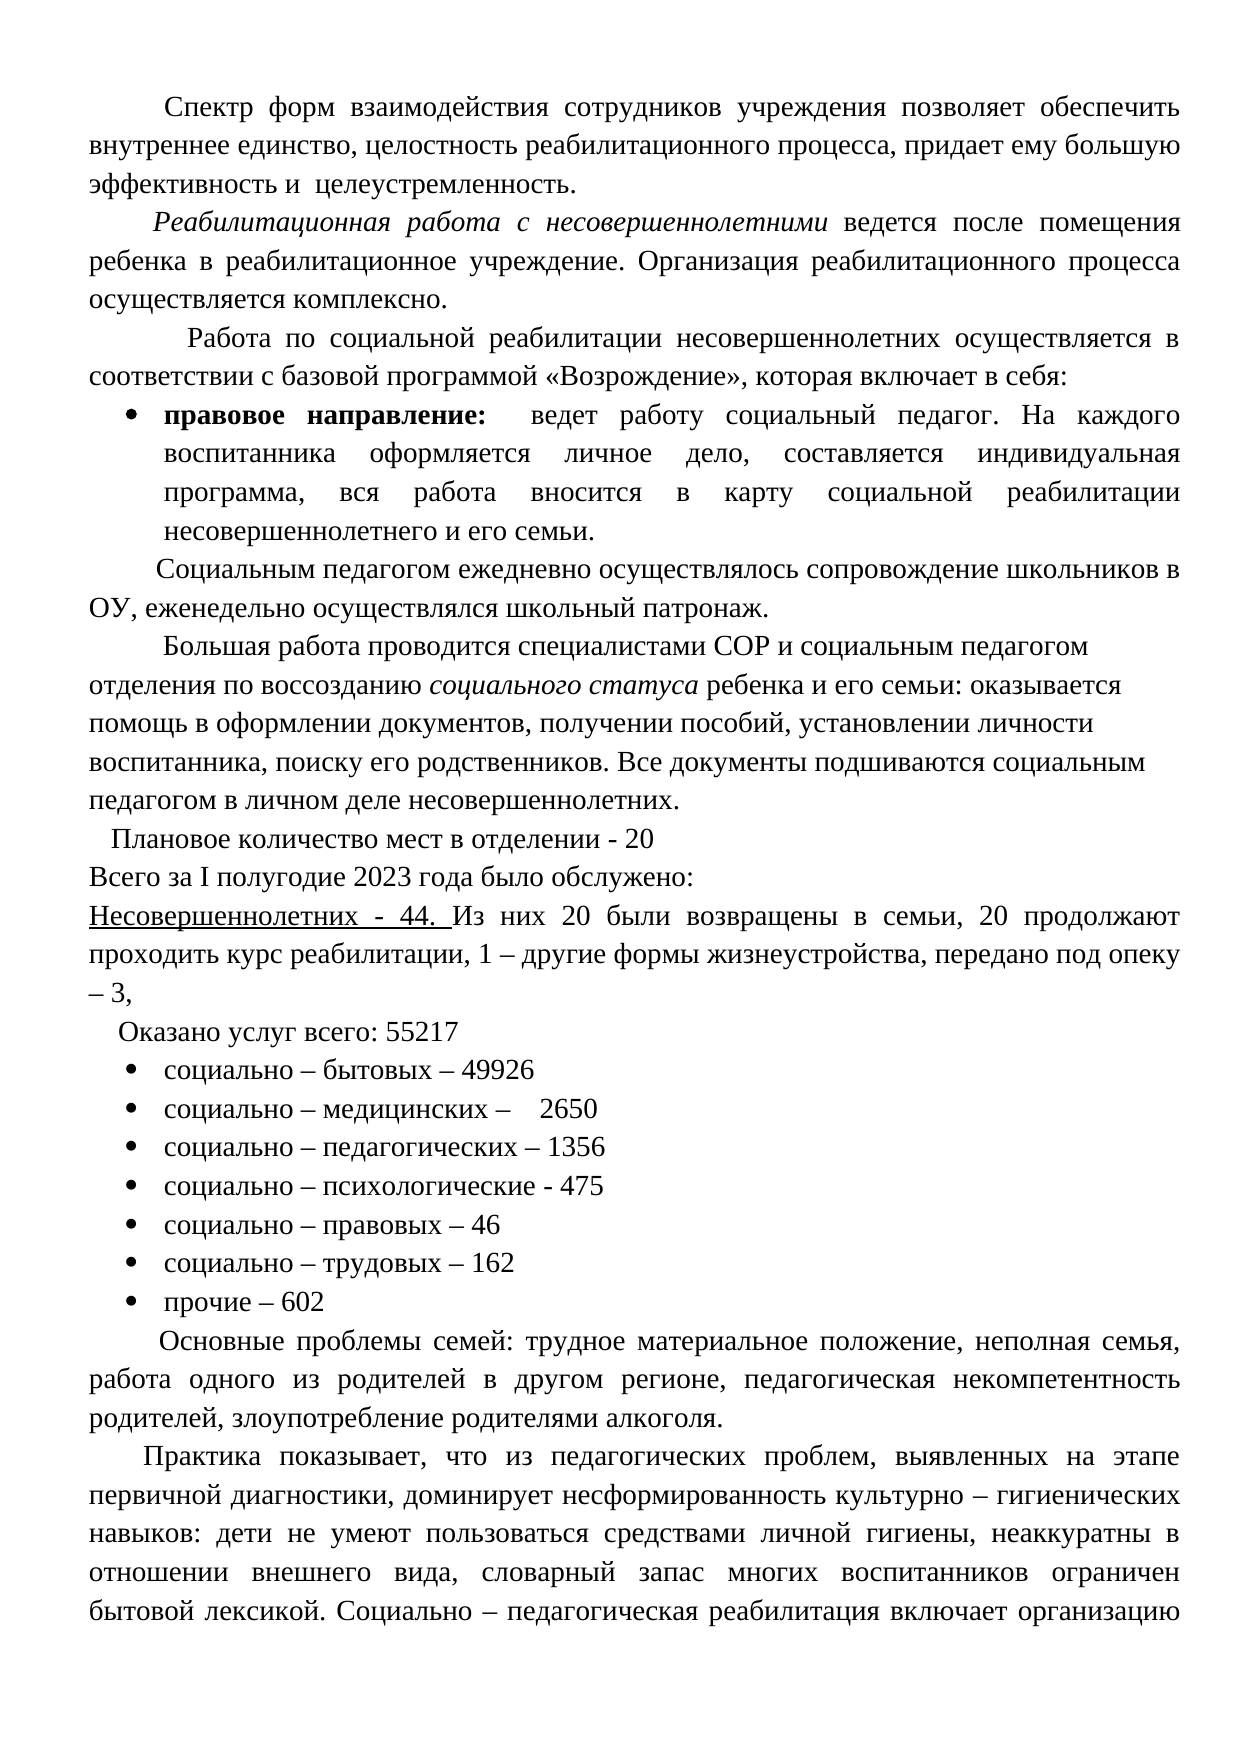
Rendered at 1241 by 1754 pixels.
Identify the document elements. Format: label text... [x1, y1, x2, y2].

text Основные проблемы семей: трудное материальное положение, неполная семья, работа одного из родителей в другом регионе, педагогическая некомпетентность родителей, злоупотребление родителями алкоголя. [89, 1323, 1181, 1433]
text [89, 1438, 1181, 1626]
text Несовершеннолетних - 44. Из них 20 были возвращены в семьи, 20 продолжают проходить курс реабилитации, 1 – другие формы жизнеустройства, передано под опеку – 3, [89, 898, 1181, 1009]
text Социальным педагогом ежедневно осуществлялось сопровождение школьников в ОУ, еженедельно осуществлялся школьный патронаж. [89, 551, 1181, 623]
list социально – педагогических – 1356 [126, 1129, 1181, 1163]
text Плановое количество мест в отделении - 20 [89, 821, 1181, 854]
text Спектр форм взаимодействия сотрудников учреждения позволяет обеспечить внутреннее единство, целостность реабилитационного процесса, придает ему большую эффективность и целеустремленность. [89, 89, 1181, 199]
list социально – правовых – 46 [126, 1207, 1181, 1241]
list социально – психологические - 475 [126, 1168, 1181, 1202]
list правовое направление: ведет работу социальный педагог. На каждого воспитанника оформляется личное дело, составляется индивидуальная программа, вся работа вносится в карту социальной реабилитации несовершеннолетнего и его семьи. [126, 397, 1181, 546]
text Реабилитационная работа с несовершеннолетними ведется после помещения ребенка в реабилитационное учреждение. Организация реабилитационного процесса осуществляется комплексно. [89, 276, 1181, 315]
text Большая работа проводится специалистами СОР и социальным педагогом отделения по воссозданию социального статуса ребенка и его семьи: оказывается помощь в оформлении документов, получении пособий, установлении личности воспитанника, поиску его родственников. Все документы подшиваются социальным педагогом в личном деле несовершеннолетних. [89, 628, 1181, 816]
list прочие – 602 [126, 1284, 1181, 1318]
text Реабилитационная работа с несовершеннолетними ведется после помещения ребенка в реабилитационное учреждение. Организация реабилитационного процесса осуществляется комплексно. [89, 204, 1181, 243]
list социально – медицинских – 2650 [126, 1091, 1181, 1124]
text Всего за I полугодие 2023 года было обслужено: [89, 859, 1181, 893]
list социально – трудовых – 162 [126, 1246, 1181, 1279]
list социально – бытовых – 49926 [126, 1052, 1181, 1086]
text Работа по социальной реабилитации несовершеннолетних осуществляется в соответствии с базовой программой «Возрождение», которая включает в себя: [89, 320, 1181, 392]
text Оказано услуг всего: 55217 [89, 1014, 1181, 1047]
